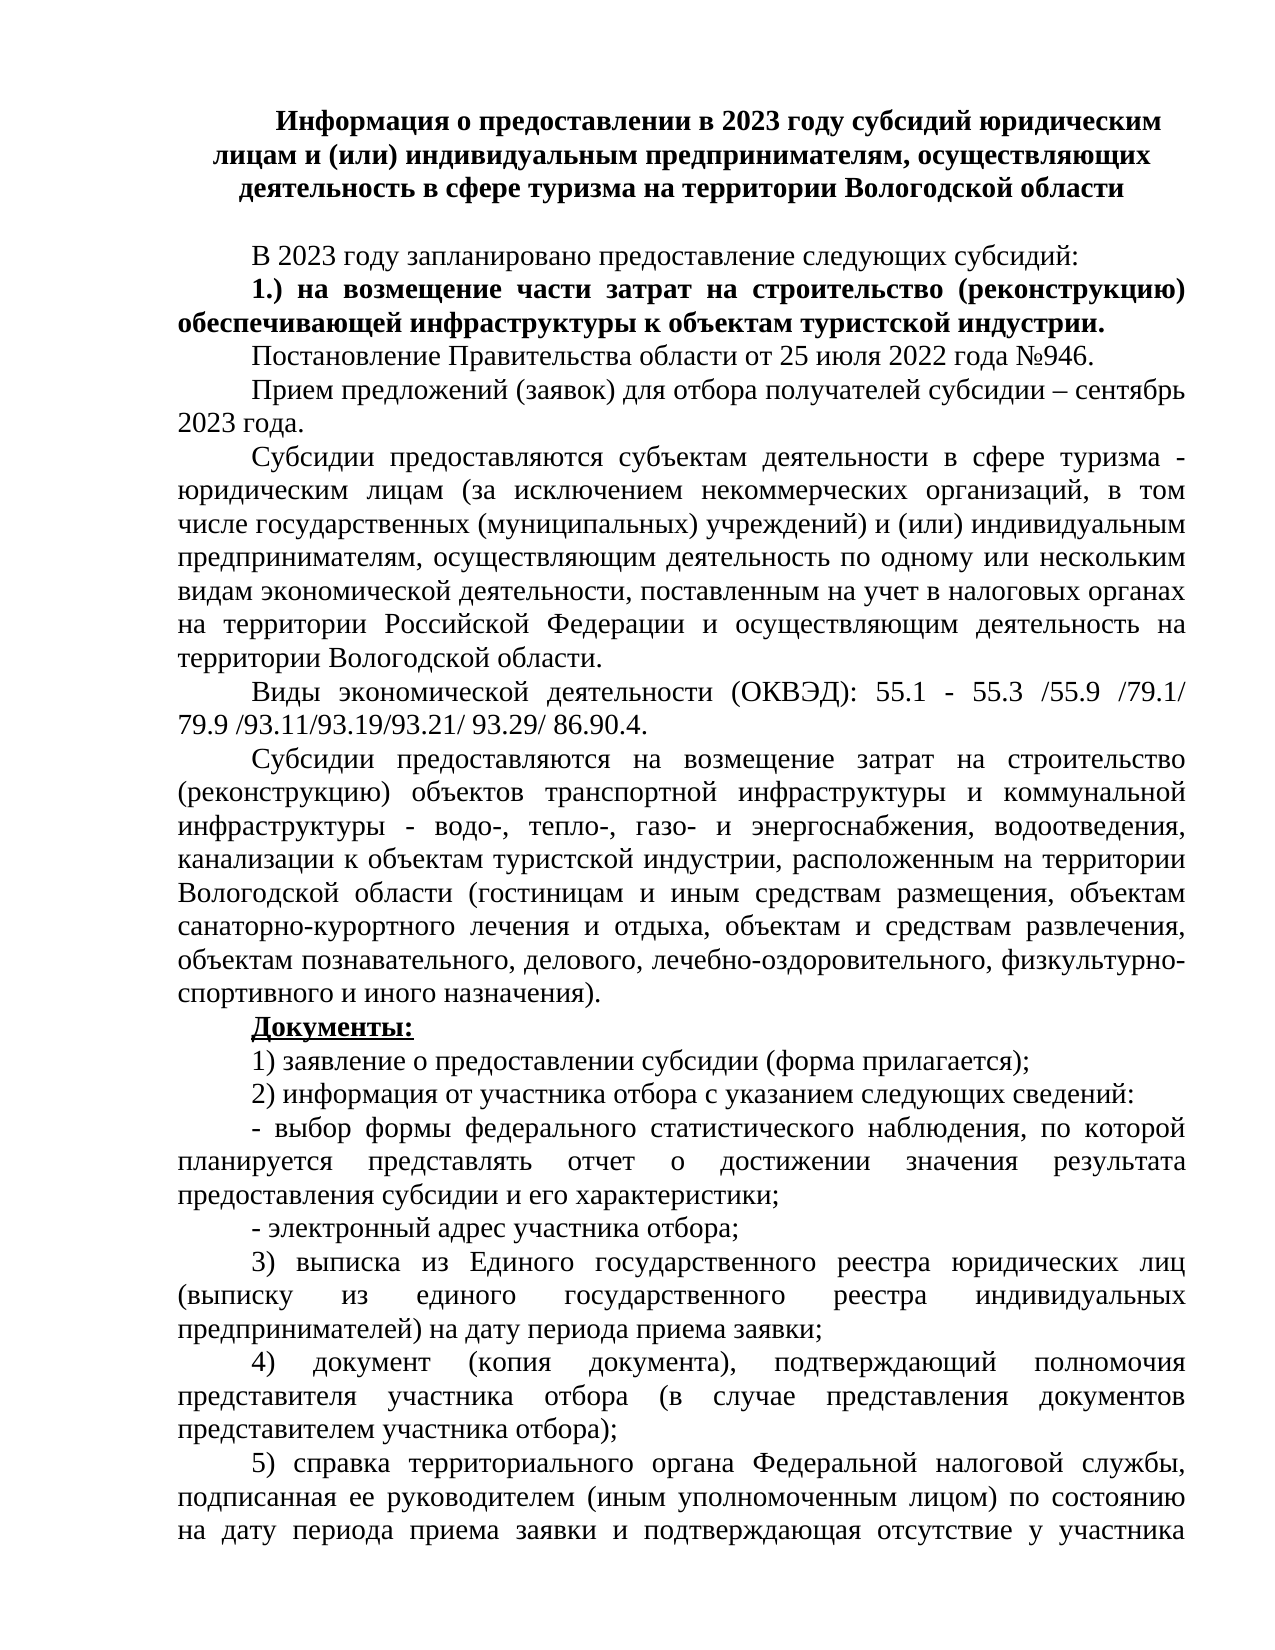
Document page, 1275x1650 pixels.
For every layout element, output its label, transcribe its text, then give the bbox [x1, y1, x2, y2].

text 3) выписка из Единого государственного реестра юридических лиц (выписку из единого государственного реестра индивидуальных предпринимателей) на дату периода приема заявки; [177, 1244, 1186, 1344]
text Виды экономической деятельности (ОКВЭД): 55.1 - 55.3 /55.9 /79.1/ 79.9 /93.11/93.19/93.21/ 93.29/ 86.90.4. [177, 674, 1186, 741]
text Субсидии предоставляются субъектам деятельности в сфере туризма - юридическим лицам (за исключением некоммерческих организаций, в том числе государственных (муниципальных) учреждений) и (или) индивидуальным предпринимателям, осуществляющим деятельность по одному или нескольким видам экономической деятельности, поставленным на учет в налоговых органах на территории Российской Федерации и осуществляющим деятельность на территории Вологодской области. [177, 439, 1186, 674]
text Постановление Правительства области от 25 июля 2022 года №946. [177, 338, 1186, 372]
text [177, 1445, 1186, 1546]
text Субсидии предоставляются на возмещение затрат на строительство (реконструкцию) объектов транспортной инфраструктуры и коммунальной инфраструктуры - водо-, тепло-, газо- и энергоснабжения, водоотведения, канализации к объектам туристской индустрии, расположенным на территории Вологодской области (гостиницам и иным средствам размещения, объектам санаторно-курортного лечения и отдыха, объектам и средствам развлечения, объектам познавательного, делового, лечебно-оздоровительного, физкультурно-спортивного и иного назначения). [177, 741, 1186, 1009]
text 4) документ (копия документа), подтверждающий полномочия представителя участника отбора (в случае представления документов представителем участника отбора); [177, 1344, 1186, 1445]
text Документы: [177, 1009, 1186, 1043]
text - выбор формы федерального статистического наблюдения, по которой планируется представлять отчет о достижении значения результата предоставления субсидии и его характеристики; [177, 1110, 1186, 1210]
text 2) информация от участника отбора с указанием следующих сведений: [177, 1076, 1186, 1110]
text - электронный адрес участника отбора; [177, 1210, 1186, 1244]
text В 2023 году запланировано предоставление следующих субсидий: [177, 238, 1186, 271]
text Прием предложений (заявок) для отбора получателей субсидии – сентябрь 2023 года. [177, 372, 1186, 439]
text 1) заявление о предоставлении субсидии (форма прилагается); [177, 1043, 1186, 1076]
text Информация о предоставлении в 2023 году субсидий юридическим лицам и (или) индивидуальным предпринимателям, осуществляющих деятельность в сфере туризма на территории Вологодской области [177, 103, 1186, 204]
text 1.) на возмещение части затрат на строительство (реконструкцию) обеспечивающей инфраструктуры к объектам туристской индустрии. [177, 271, 1186, 338]
